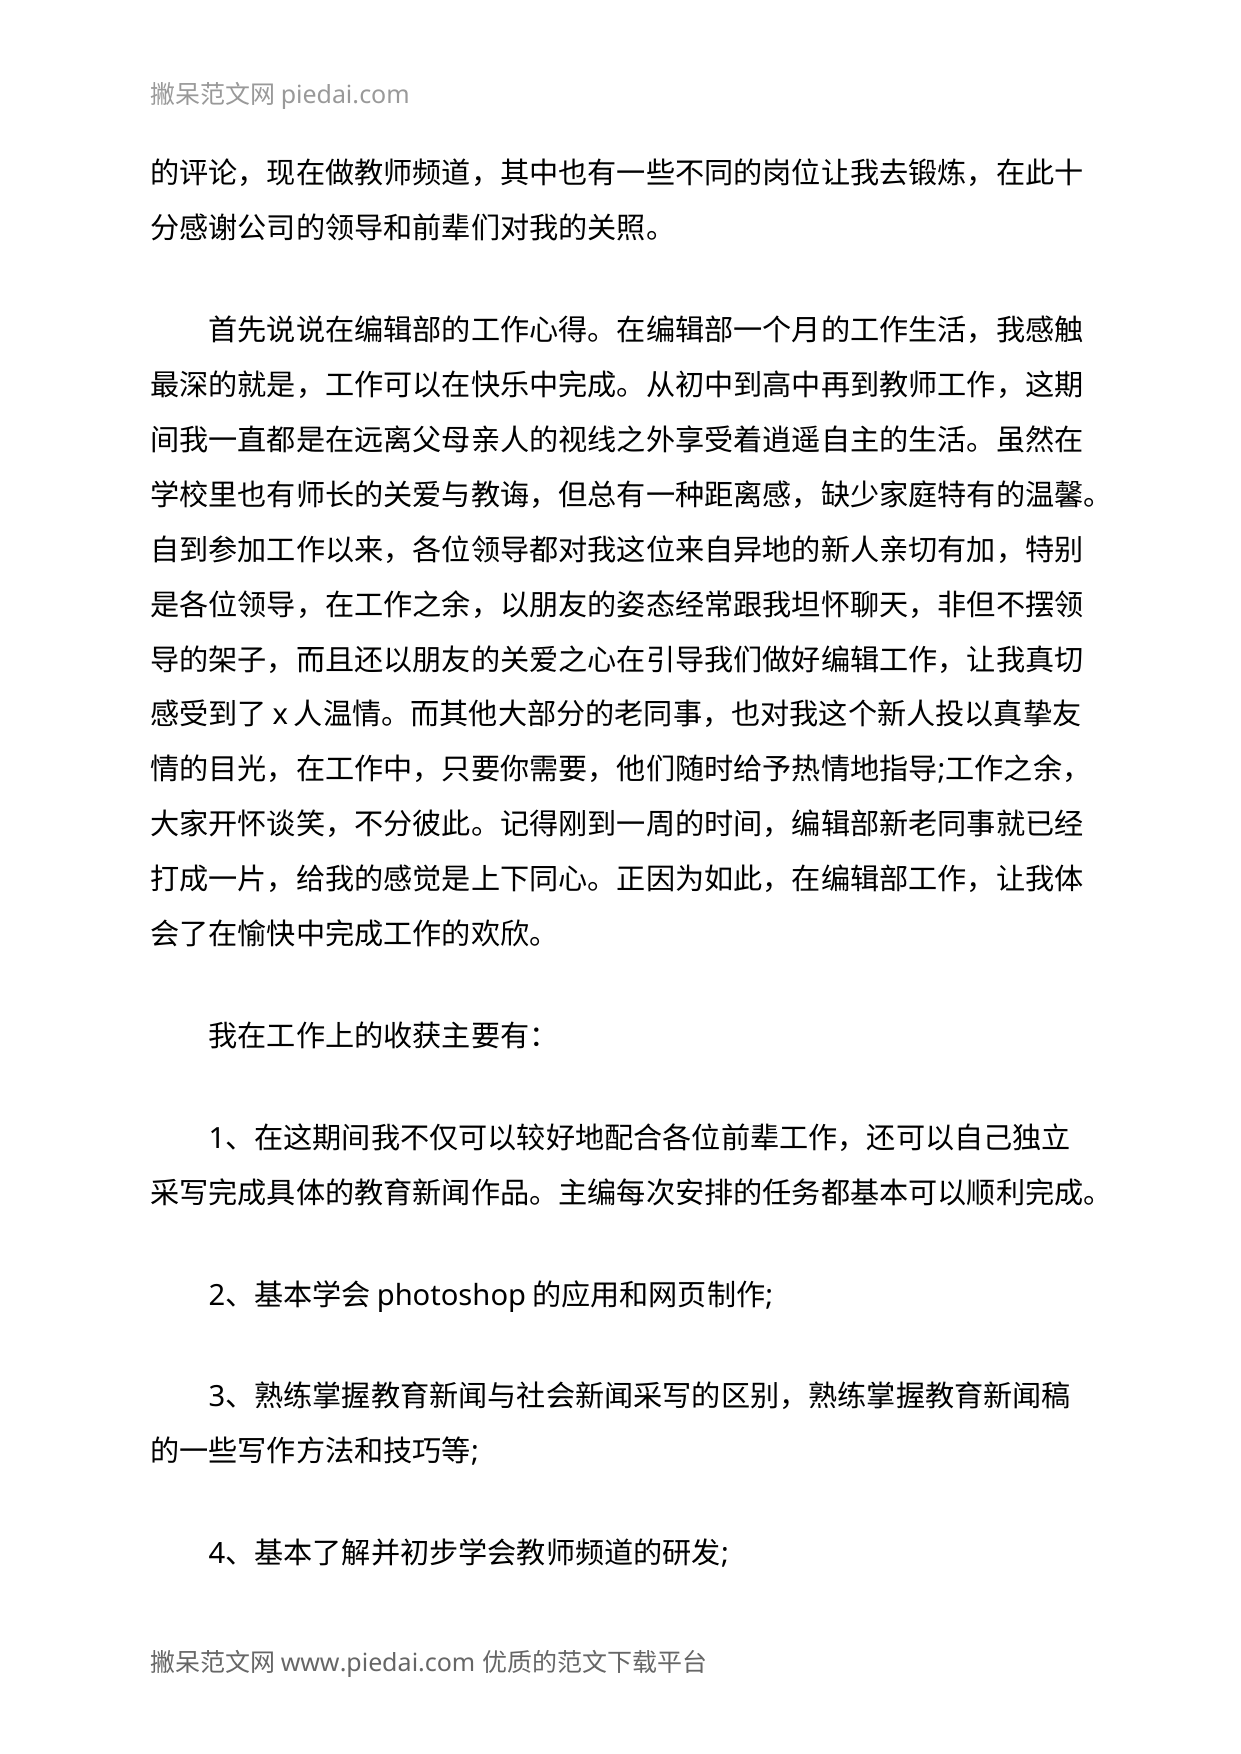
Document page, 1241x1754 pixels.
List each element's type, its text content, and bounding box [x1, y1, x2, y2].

text 2、基本学会photoshop的应用和网页制作; [150, 1271, 1090, 1313]
text 我在工作上的收获主要有： [150, 1012, 1090, 1055]
text 1、在这期间我不仅可以较好地配合各位前辈工作，还可以自己独立采写完成具体的教育新闻作品。主编每次安排的任务都基本可以顺利完成。 [150, 1114, 1090, 1212]
text 首先说说在编辑部的工作心得。在编辑部一个月的工作生活，我感触最深的就是，工作可以在快乐中完成。从初中到高中再到教师工作，这期间我一直都是在远离父母亲人的视线之外享受着逍遥自主的生活。虽然在学校里也有师长的关爱与教诲，但总有一种距离感，缺少家庭特有的温馨。自到参加工作以来，各位领导都对我这位来自异地的新人亲切有加，特别是各位领导，在工作之余，以朋友的姿态经常跟我坦怀聊天，非但不摆领导的架子，而且还以朋友的关爱之心在引导我们做好编辑工作，让我真切感受到了x人温情。而其他大部分的老同事，也对我这个新人投以真挚友情的目光，在工作中，只要你需要，他们随时给予热情地指导;工作之余，大家开怀谈笑，不分彼此。记得刚到一周的时间，编辑部新老同事就已经打成一片，给我的感觉是上下同心。正因为如此，在编辑部工作，让我体会了在愉快中完成工作的欢欣。 [150, 307, 1090, 953]
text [150, 150, 1090, 247]
text 4、基本了解并初步学会教师频道的研发; [150, 1530, 1090, 1572]
text 3、熟练掌握教育新闻与社会新闻采写的区别，熟练掌握教育新闻稿的一些写作方法和技巧等; [150, 1373, 1090, 1470]
